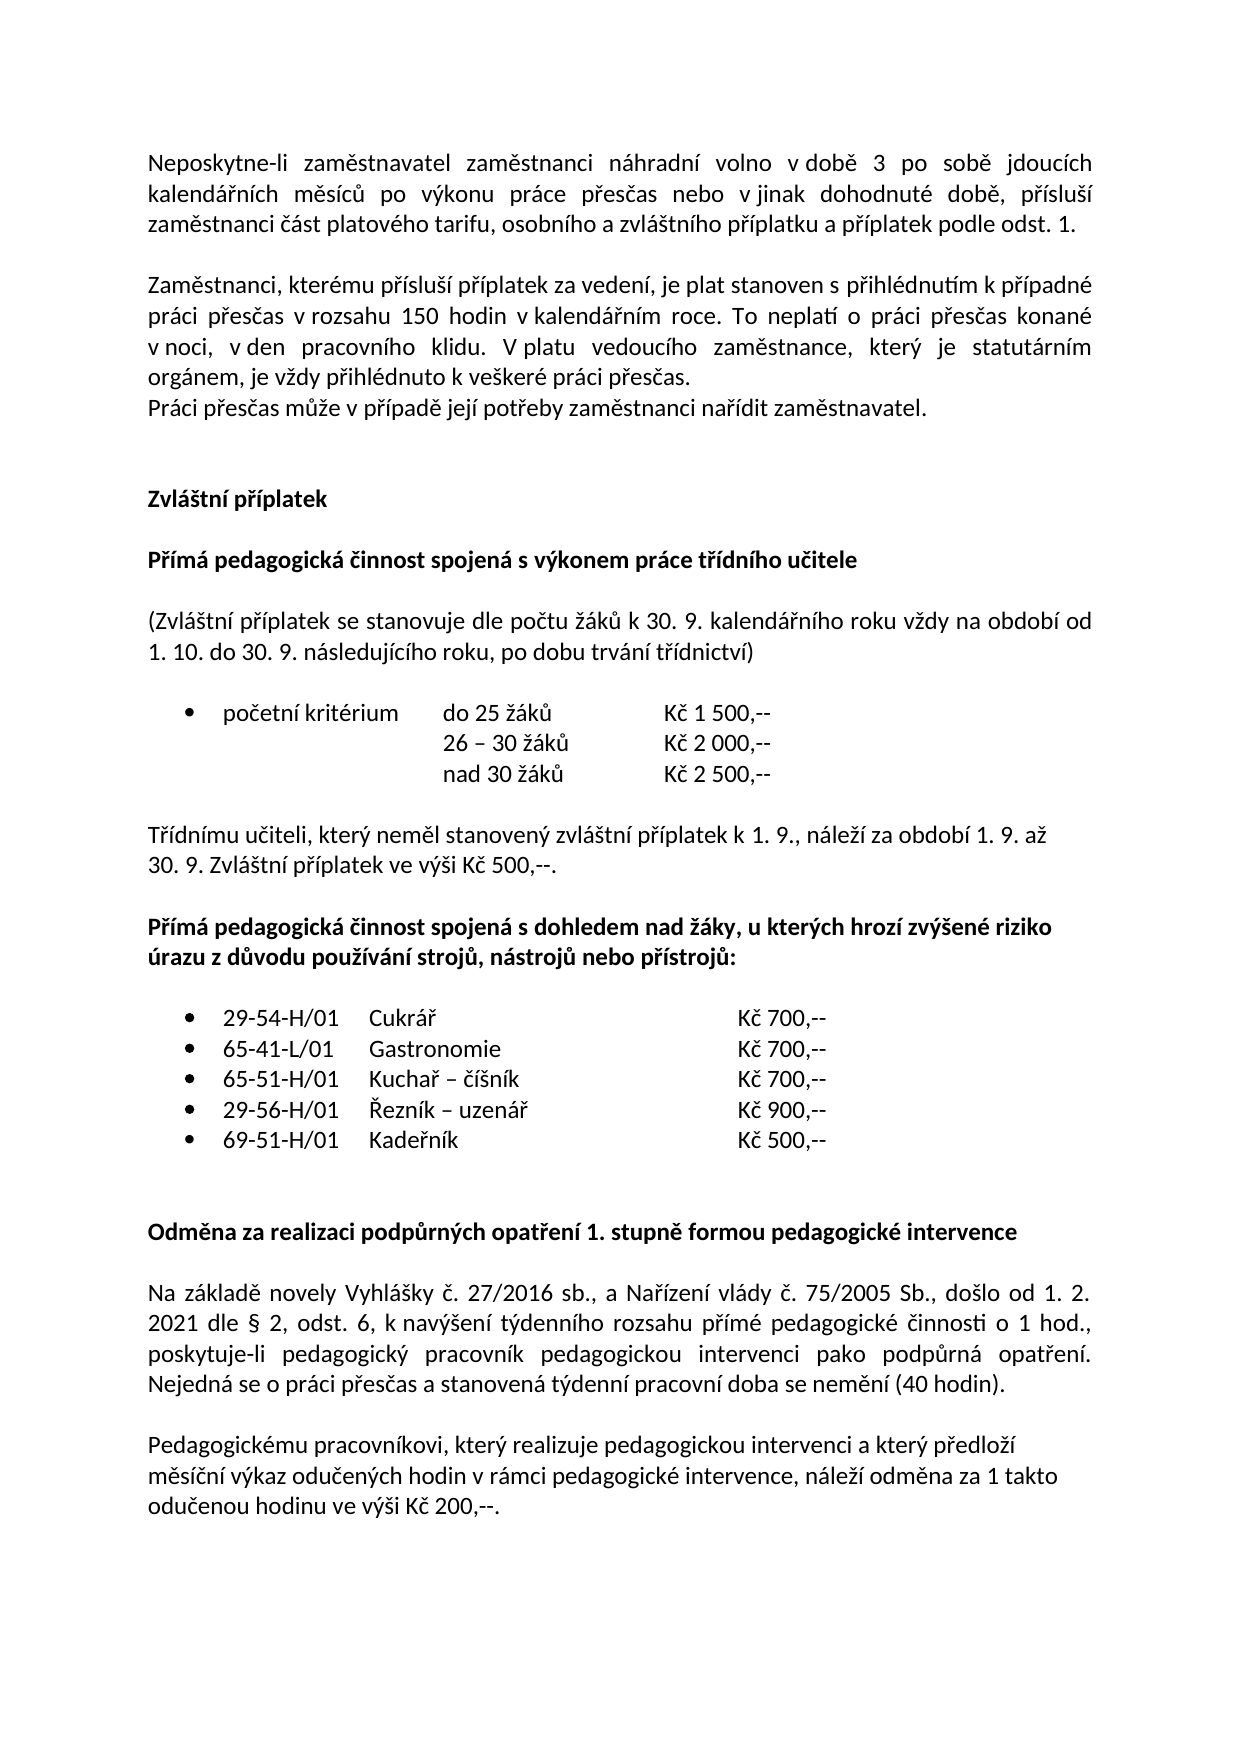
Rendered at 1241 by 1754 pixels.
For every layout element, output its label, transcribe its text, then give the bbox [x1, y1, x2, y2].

list 69-51-H/01 Kadeřník Kč 500,-- [185, 1124, 1093, 1155]
text Zaměstnanci, kterému přísluší příplatek za vedení, je plat stanoven s přihlédnutím k případné práci přesčas v rozsahu 150 hodin v kalendářním roce. To neplatí o práci přesčas konané v noci, v den pracovního klidu. V platu vedoucího zaměstnance, který je statutárním orgánem, je vždy přihlédnuto k veškeré práci přesčas. [148, 270, 1093, 392]
text Pedagogickému pracovníkovi, který realizuje pedagogickou intervenci a který předloží [148, 1429, 1093, 1460]
list 26 – 30 žáků Kč 2 000,-- [443, 727, 1093, 758]
text 30. 9. Zvláštní příplatek ve výši Kč 500,--. [148, 849, 1093, 880]
list 29-56-H/01 Řezník – uzenář Kč 900,-- [185, 1094, 1093, 1124]
list 29-54-H/01 Cukrář Kč 700,-- [185, 1002, 1093, 1033]
text Odměna za realizaci podpůrných opatření 1. stupně formou pedagogické intervence [148, 1216, 1093, 1246]
text Přímá pedagogická činnost spojená s dohledem nad žáky, u kterých hrozí zvýšené riziko úrazu z důvodu používání strojů, nástrojů nebo přístrojů: [148, 911, 1093, 972]
text Práci přesčas může v případě její potřeby zaměstnanci nařídit zaměstnavatel. [148, 392, 1093, 422]
text (Zvláštní příplatek se stanovuje dle počtu žáků k 30. 9. kalendářního roku vždy na období od 1. 10. do 30. 9. následujícího roku, po dobu trvání třídnictví) [148, 605, 1093, 666]
text Zvláštní příplatek [148, 483, 1093, 514]
text Neposkytne-li zaměstnavatel zaměstnanci náhradní volno v době 3 po sobě jdoucích kalendářních měsíců po výkonu práce přesčas nebo v jinak dohodnuté době, přísluší zaměstnanci část platového tarifu, osobního a zvláštního příplatku a příplatek podle odst. 1. [148, 148, 1093, 239]
text Třídnímu učiteli, který neměl stanovený zvláštní příplatek k 1. 9., náleží za období 1. 9. až [148, 819, 1093, 849]
list 65-41-L/01 Gastronomie Kč 700,-- [185, 1033, 1093, 1063]
list početní kritérium do 25 žáků Kč 1 500,-- [185, 697, 1093, 727]
list 65-51-H/01 Kuchař – číšník Kč 700,-- [185, 1063, 1093, 1094]
text Na základě novely Vyhlášky č. 27/2016 sb., a Nařízení vlády č. 75/2005 Sb., došlo od 1. 2. 2021 dle § 2, odst. 6, k navýšení týdenního rozsahu přímé pedagogické činnosti o 1 hod., poskytuje-li pedagogický pracovník pedagogickou intervenci pako podpůrná opatření. Nejedná se o práci přesčas a stanovená týdenní pracovní doba se nemění (40 hodin). [148, 1277, 1093, 1399]
list nad 30 žáků Kč 2 500,-- [443, 758, 1093, 788]
text měsíční výkaz odučených hodin v rámci pedagogické intervence, náleží odměna za 1 takto odučenou hodinu ve výši Kč 200,--. [148, 1460, 1093, 1521]
text Přímá pedagogická činnost spojená s výkonem práce třídního učitele [148, 544, 1093, 575]
